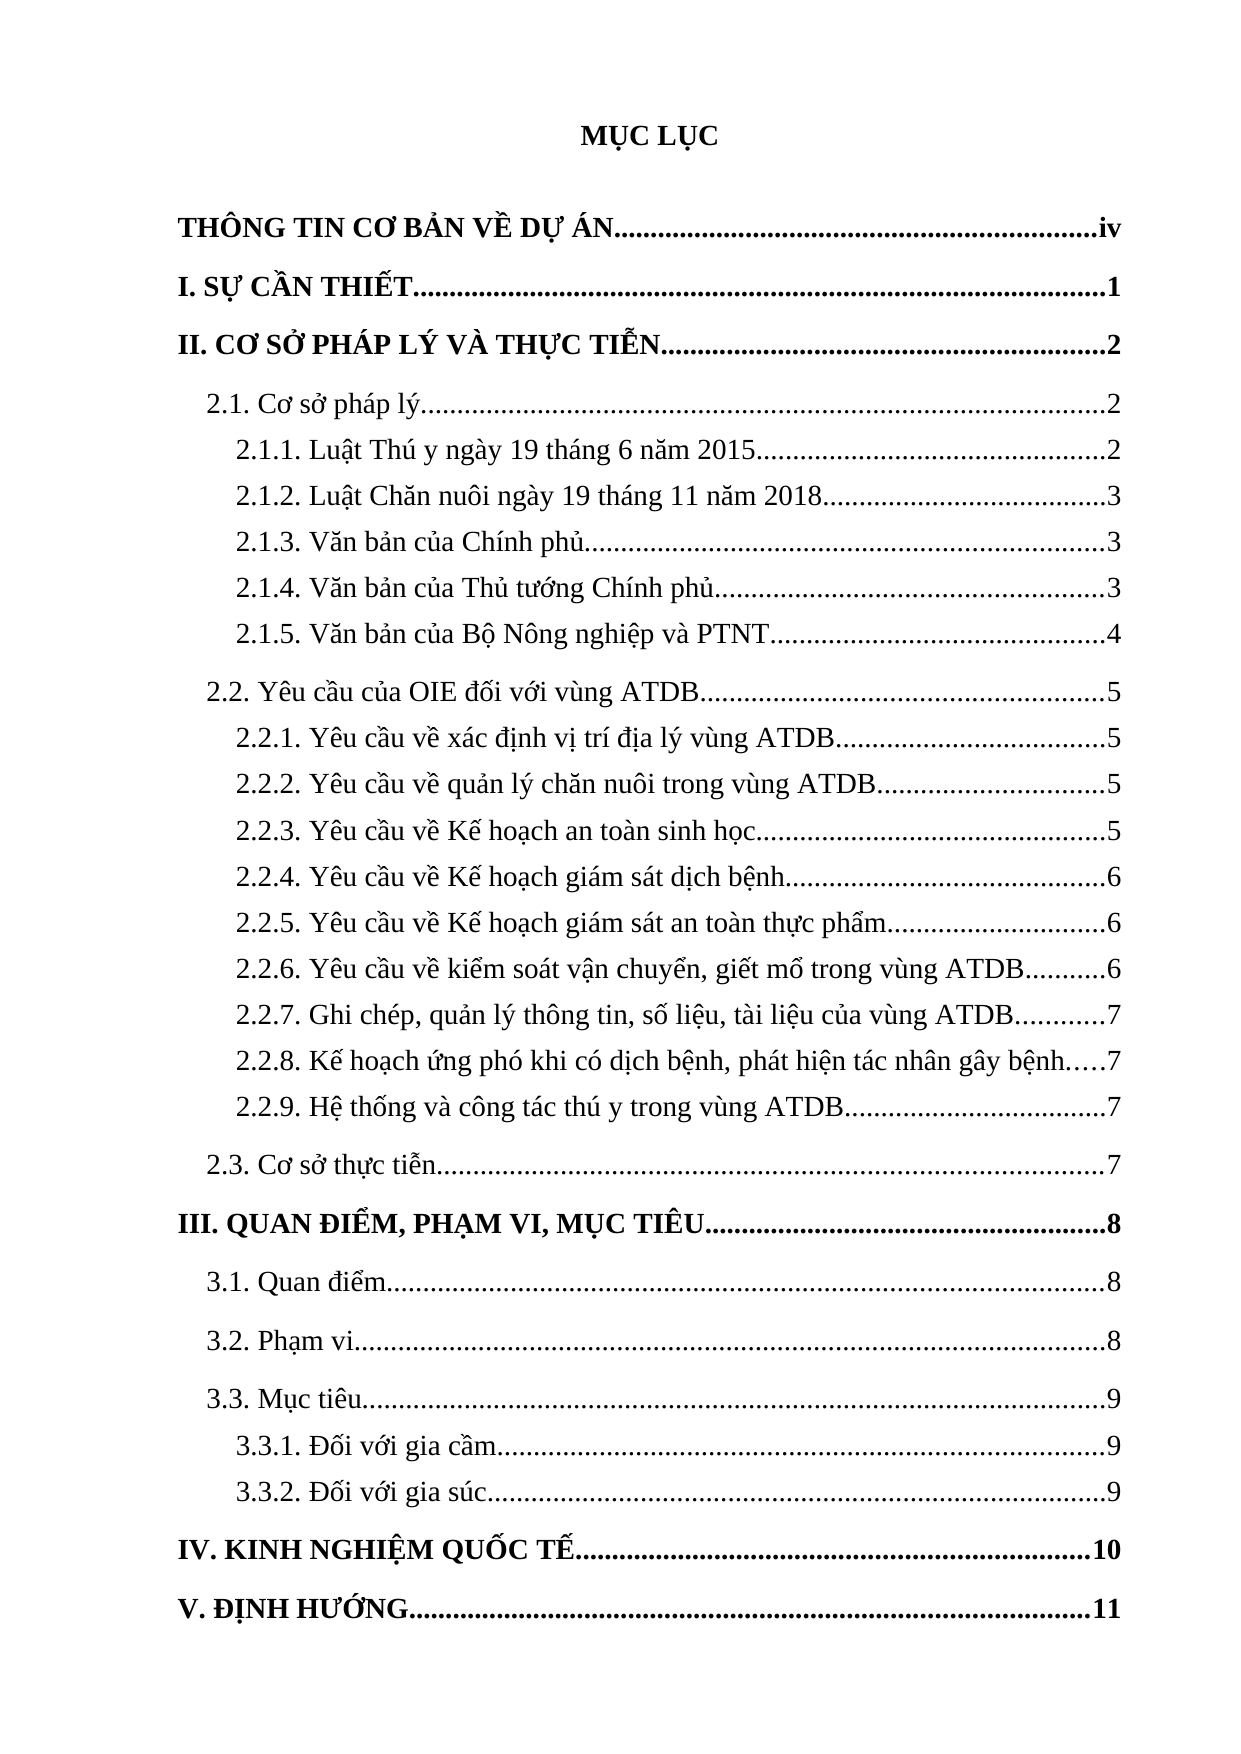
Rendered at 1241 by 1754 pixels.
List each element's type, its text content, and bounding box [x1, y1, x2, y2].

text 2.2. Yêu cầu của OIE đối với vùng ATDB 5 [206, 674, 1122, 708]
text 2.2.7. Ghi chép, quản lý thông tin, số liệu, tài liệu của vùng ATDB 7 [236, 997, 1122, 1030]
text 2.2.1. Yêu cầu về xác định vị trí địa lý vùng ATDB 5 [236, 721, 1122, 754]
text 3.1. Quan điểm 8 [206, 1264, 1122, 1298]
text 2.1.4. Văn bản của Thủ tướng Chính phủ 3 [236, 570, 1122, 603]
text 2.2.6. Yêu cầu về kiểm soát vận chuyển, giết mổ trong vùng ATDB 6 [236, 951, 1122, 984]
text 2.3. Cơ sở thực tiễn 7 [206, 1147, 1122, 1181]
text 2.1.3. Văn bản của Chính phủ 3 [236, 524, 1122, 557]
text THÔNG TIN CƠ BẢN VỀ DỰ ÁN iv [177, 210, 1122, 244]
text III. QUAN ĐIỂM, PHẠM VI, MỤC TIÊU 8 [177, 1206, 1122, 1239]
text 2.1.5. Văn bản của Bộ Nông nghiệp và PTNT 4 [236, 616, 1122, 649]
text 2.2.3. Yêu cầu về Kế hoạch an toàn sinh học 5 [236, 813, 1122, 846]
text 2.2.8. Kế hoạch ứng phó khi có dịch bệnh, phát hiện tác nhân gây bệnh 7 [236, 1043, 1122, 1076]
text 3.3.2. Đối với gia súc 9 [236, 1474, 1122, 1507]
text 2.1.1. Luật Thú y ngày 19 tháng 6 năm 2015 2 [236, 432, 1122, 465]
text 2.1.2. Luật Chăn nuôi ngày 19 tháng 11 năm 2018 3 [236, 478, 1122, 511]
text 2.1. Cơ sở pháp lý 2 [206, 386, 1122, 419]
text II. CƠ SỞ PHÁP LÝ VÀ THỰC TIỄN 2 [177, 327, 1122, 361]
text V. ĐỊNH HƯỚNG 11 [177, 1591, 1122, 1624]
text 3.3. Mục tiêu 9 [206, 1382, 1122, 1415]
text 3.3.1. Đối với gia cầm 9 [236, 1428, 1122, 1461]
text IV. KINH NGHIỆM QUỐC TẾ 10 [177, 1532, 1122, 1566]
text 2.2.2. Yêu cầu về quản lý chăn nuôi trong vùng ATDB 5 [236, 767, 1122, 800]
text 2.2.5. Yêu cầu về Kế hoạch giám sát an toàn thực phẩm 6 [236, 905, 1122, 938]
text 3.2. Phạm vi 8 [206, 1323, 1122, 1357]
text MỤC LỤC [177, 118, 1122, 152]
text 2.2.9. Hệ thống và công tác thú y trong vùng ATDB 7 [236, 1089, 1122, 1122]
text 2.2.4. Yêu cầu về Kế hoạch giám sát dịch bệnh 6 [236, 859, 1122, 892]
text I. SỰ CẦN THIẾT 1 [177, 269, 1122, 302]
